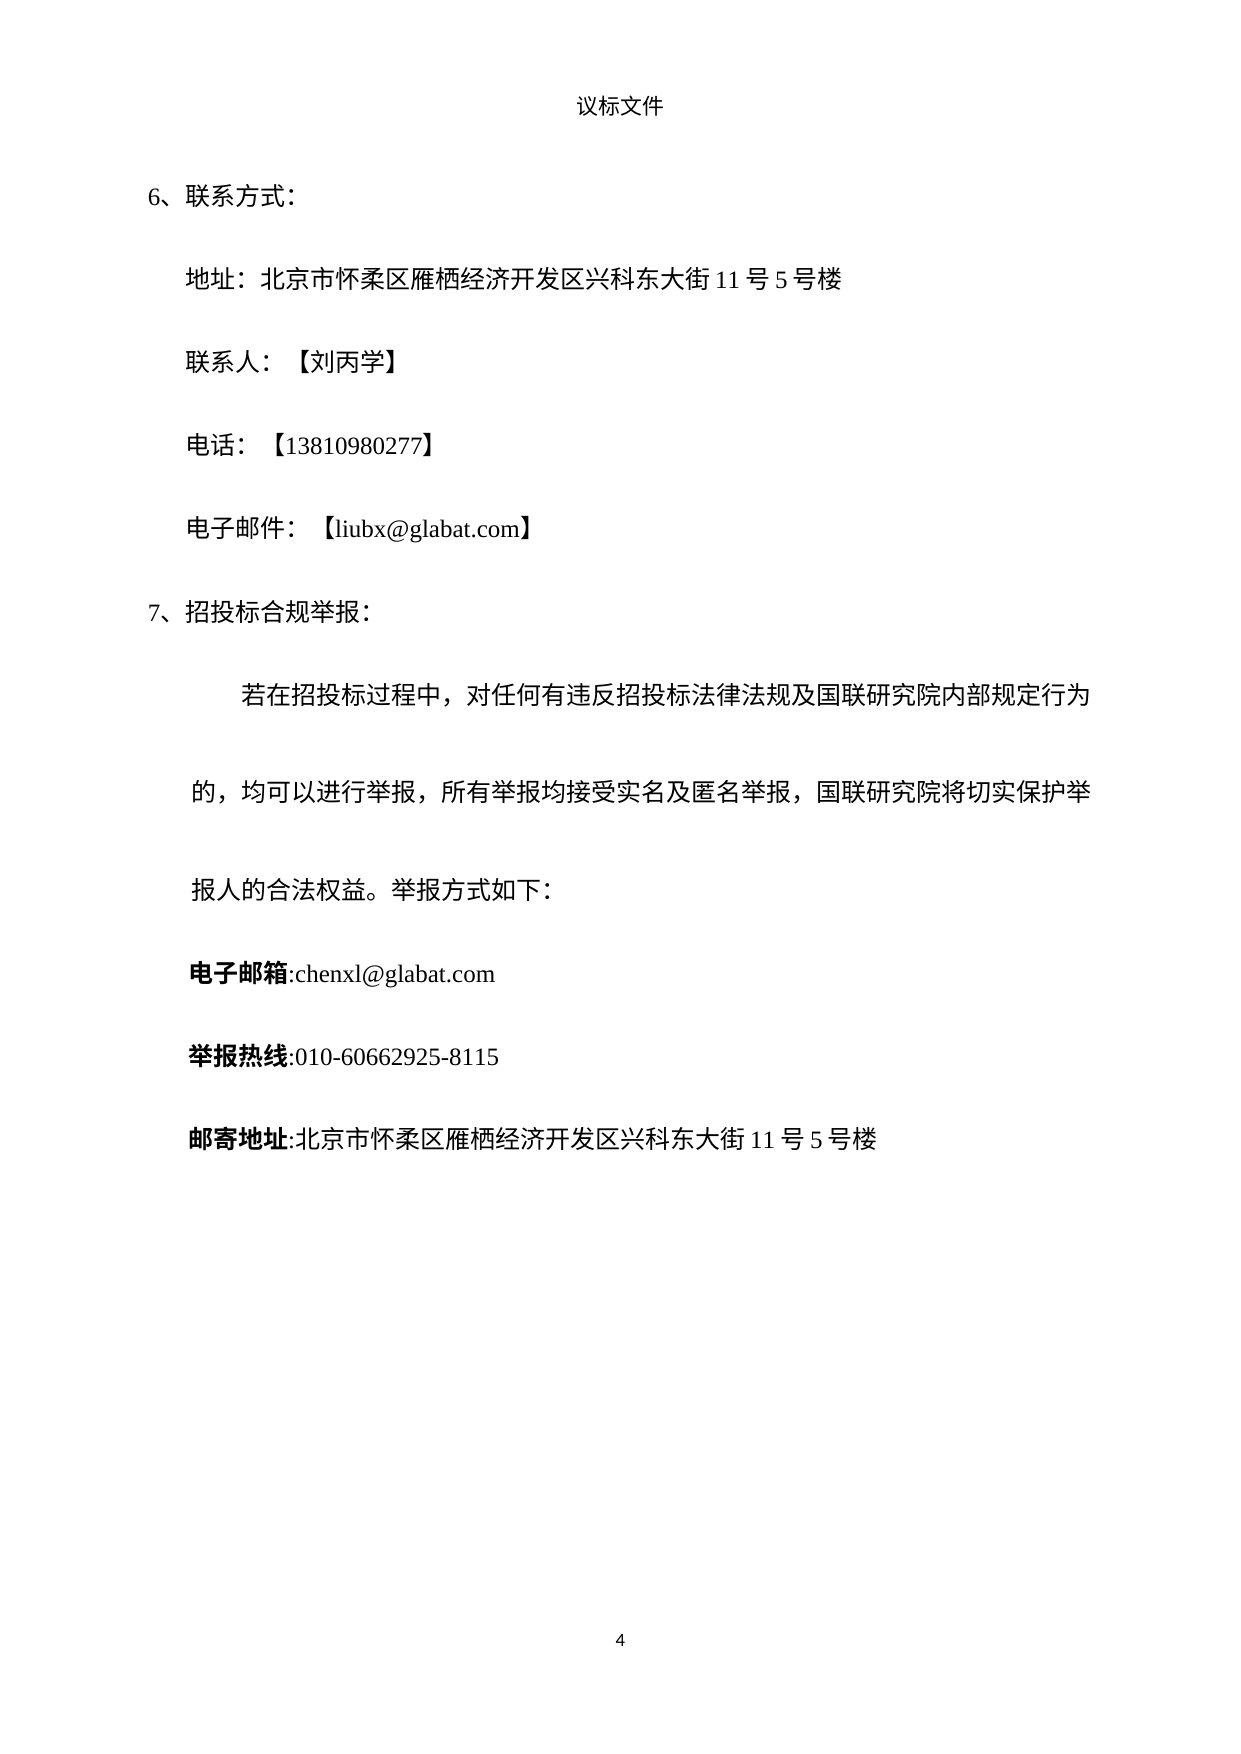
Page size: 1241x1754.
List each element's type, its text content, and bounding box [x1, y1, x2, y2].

text 举报热线:010-60662925-8115 [148, 1022, 1092, 1087]
text 邮寄地址:北京市怀柔区雁栖经济开发区兴科东大街11号5号楼 [148, 1105, 1092, 1170]
text 电话：【13810980277】 [148, 411, 1092, 476]
text 电子邮箱:chenxl@glabat.com [148, 939, 1092, 1004]
text 联系人：【刘丙学】 [148, 328, 1092, 393]
text 若在招投标过程中，对任何有违反招投标法律法规及国联研究院内部规定行为的，均可以进行举报，所有举报均接受实名及匿名举报，国联研究院将切实保护举报人的合法权益。举报方式如下： [191, 661, 1092, 921]
text 7、招投标合规举报： [148, 578, 1092, 643]
text 6、联系方式： [148, 162, 1092, 227]
text 地址：北京市怀柔区雁栖经济开发区兴科东大街11号5号楼 [148, 245, 1092, 310]
text 电子邮件：【liubx@glabat.com】 [148, 494, 1092, 559]
